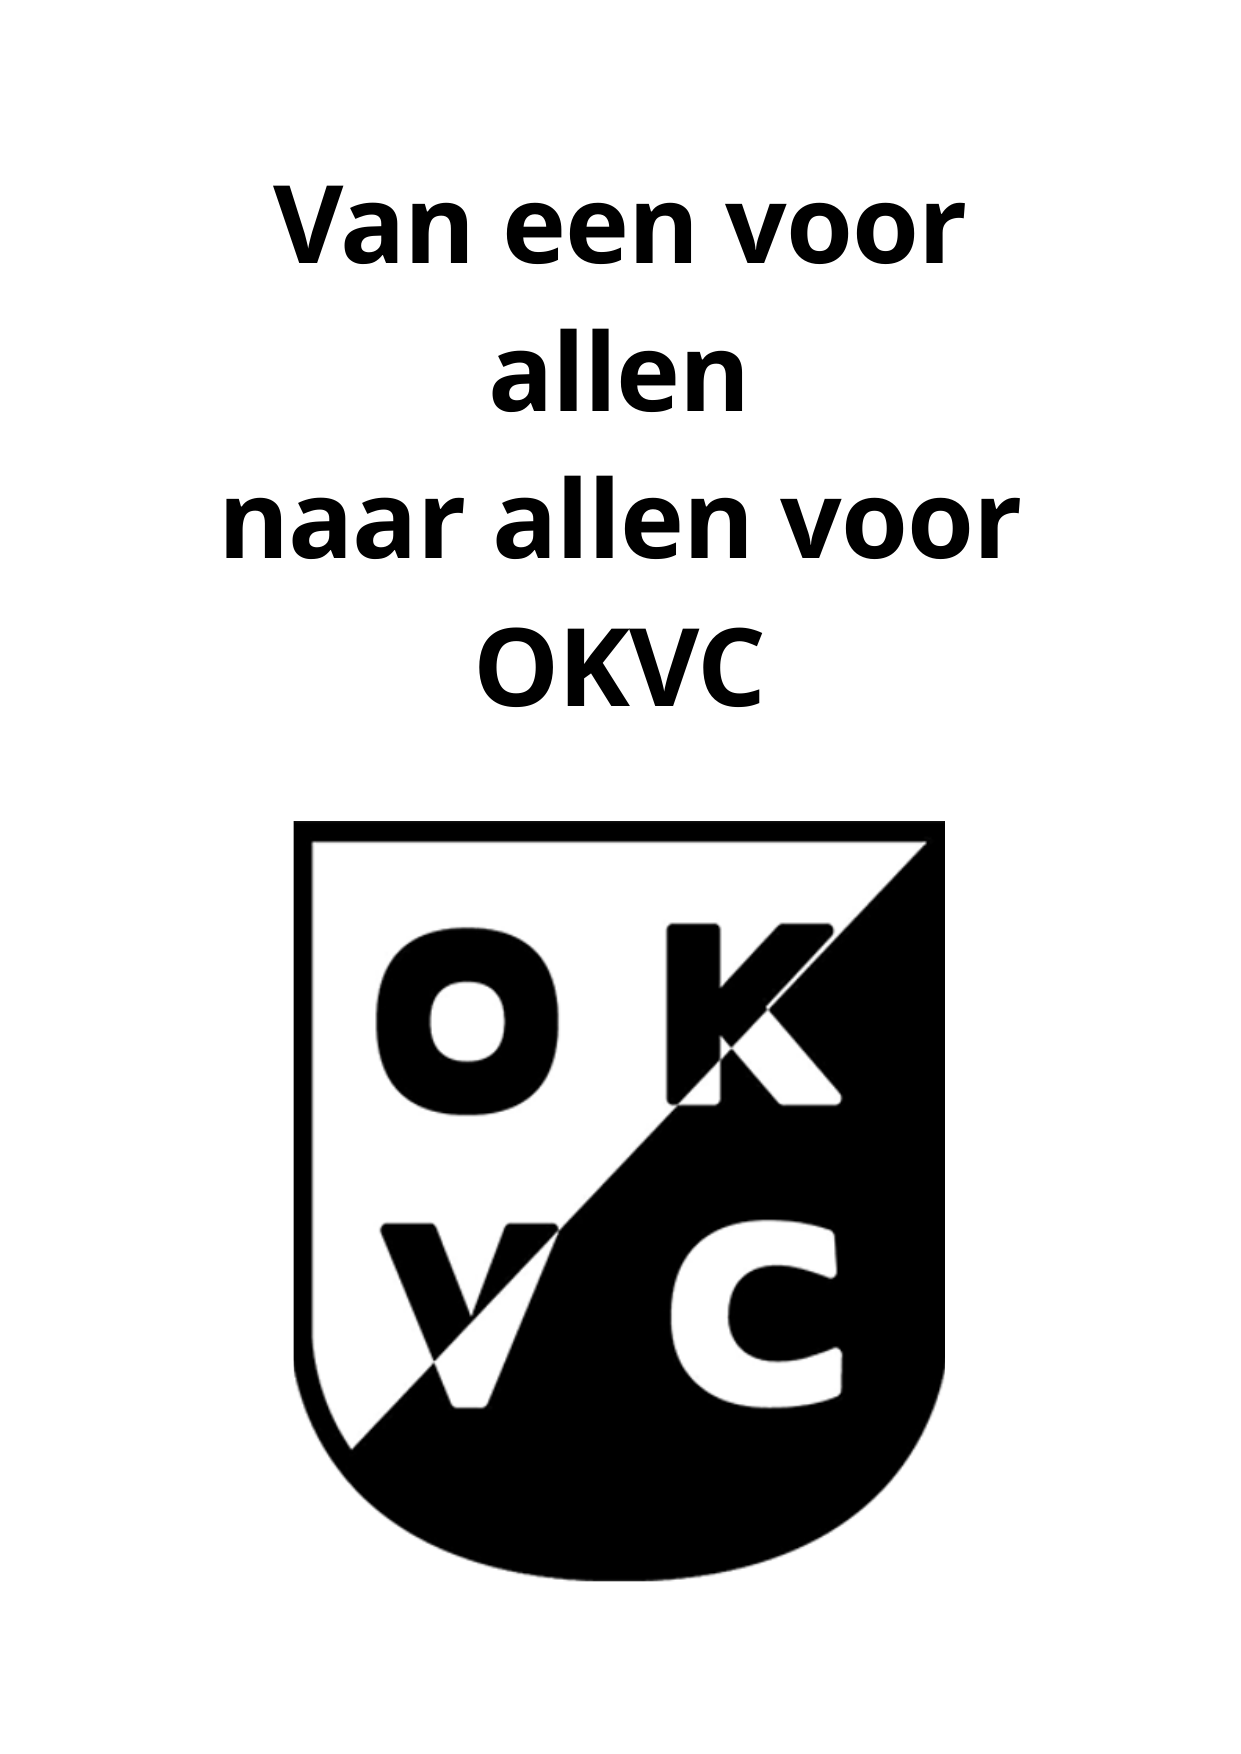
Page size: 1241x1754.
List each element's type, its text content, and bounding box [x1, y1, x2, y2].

title naar allen voor OKVC [148, 443, 1093, 738]
picture [292, 821, 944, 1581]
title Van een voor allen [148, 148, 1093, 443]
